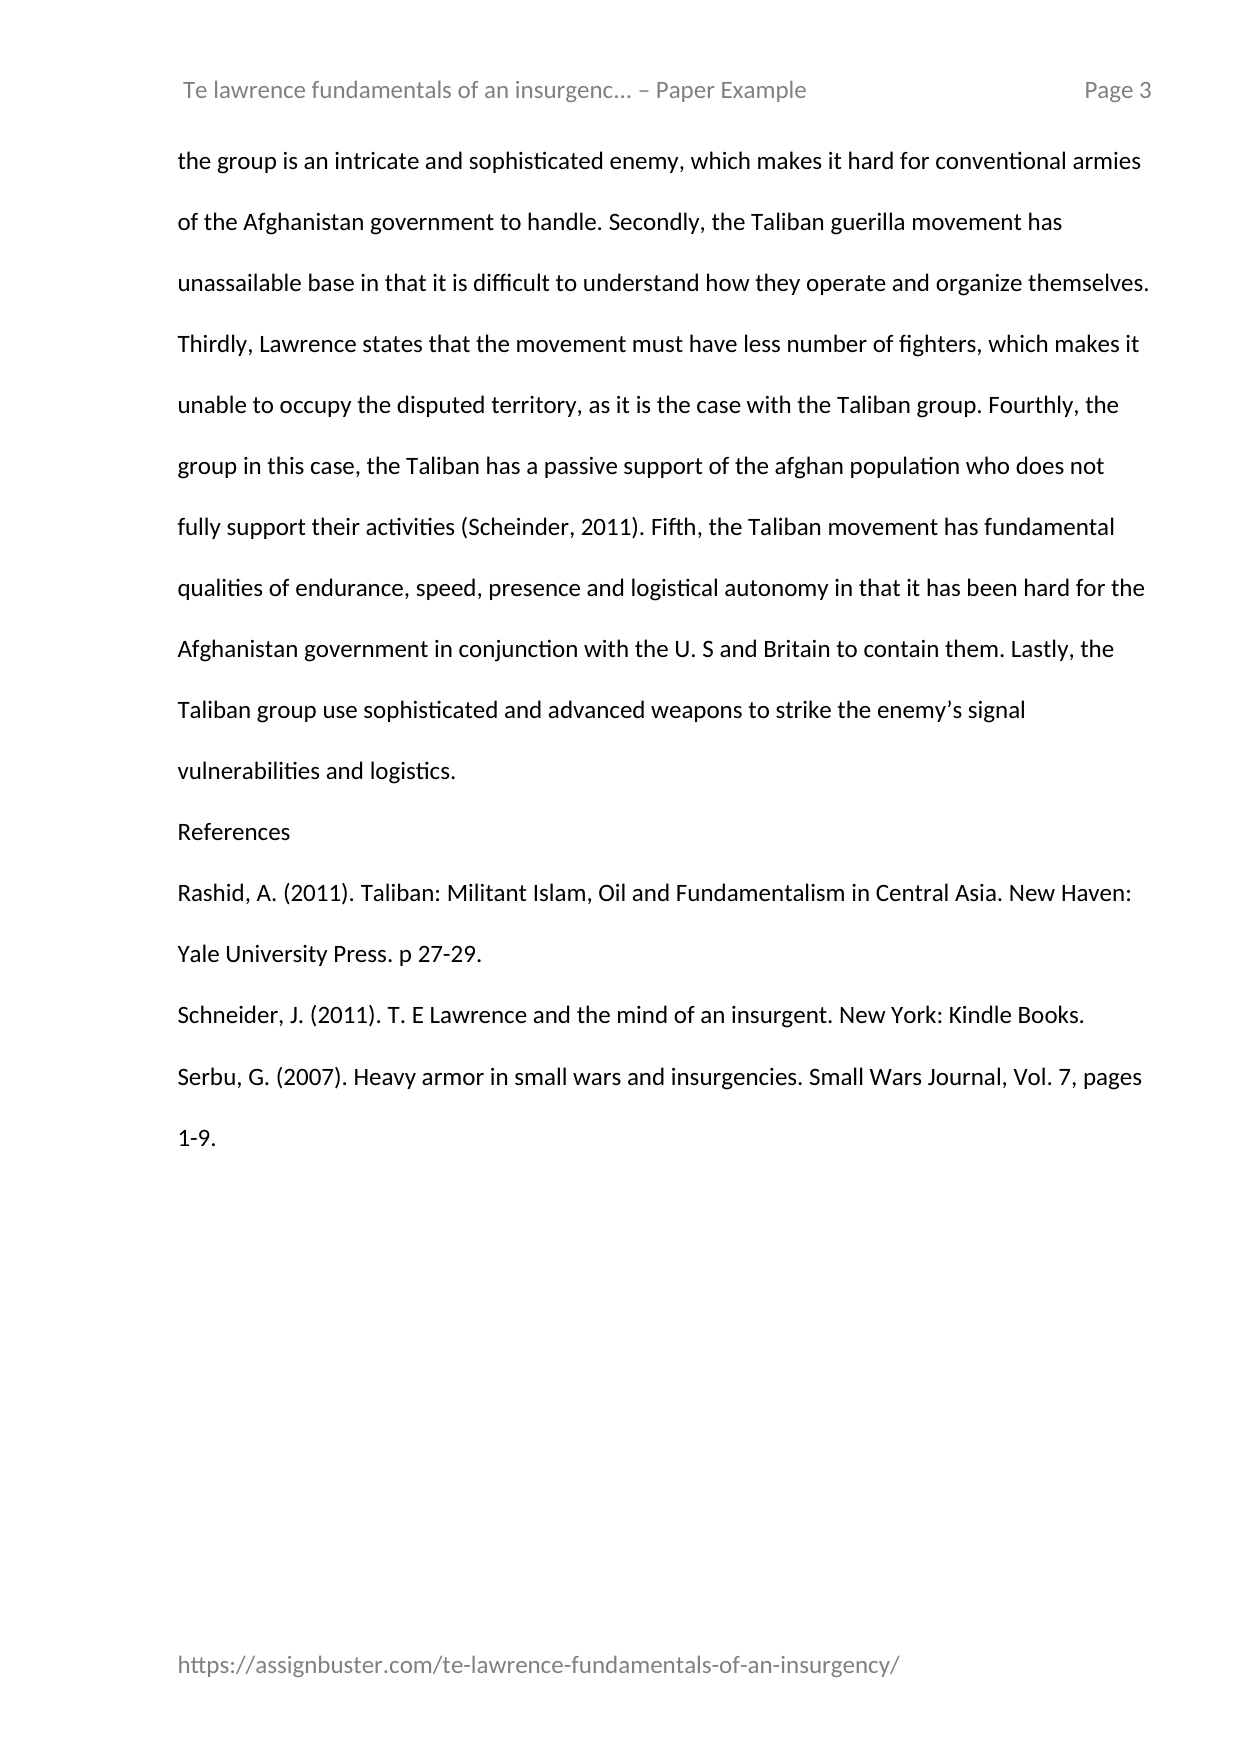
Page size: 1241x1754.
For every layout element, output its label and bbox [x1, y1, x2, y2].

text [177, 145, 1152, 1152]
